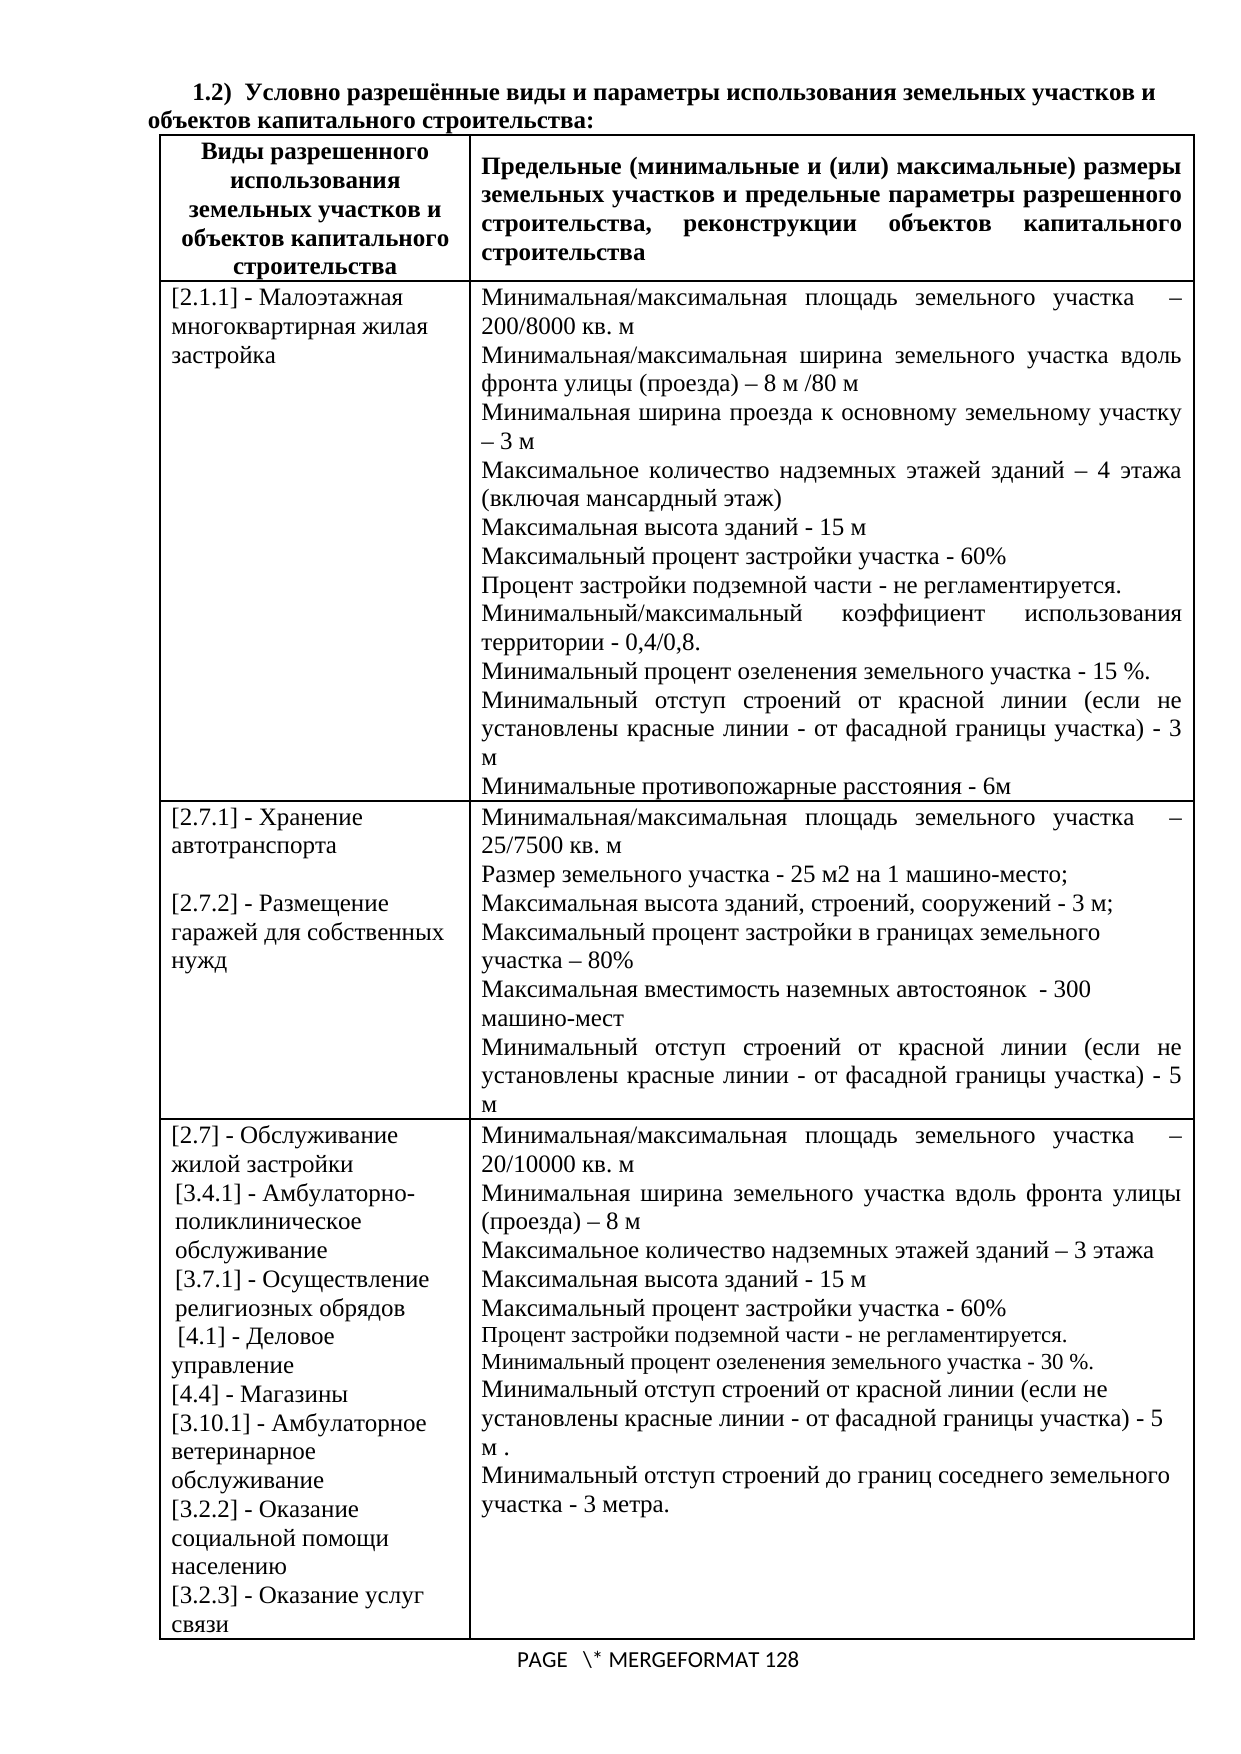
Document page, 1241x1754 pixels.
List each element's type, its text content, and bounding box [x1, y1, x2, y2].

table_cell [2.1.1] - Малоэтажная многоквартирная жилая застройка [161, 282, 469, 800]
table_header Виды разрешенного использования земельных участков и объектов капитального строительства [161, 136, 469, 280]
table_header Предельные (минимальные и (или) максимальные) размеры земельных участков и предельные параметры разрешенного строительства, реконструкции объектов капитального строительства [471, 136, 1193, 280]
table_cell [2.7.1] - Хранение автотранспорта [2.7.2] - Размещение гаражей для собственных нужд [161, 802, 469, 1118]
text 1.2) Условно разрешённые виды и параметры использования земельных участков и объектов капитального строительства: [148, 77, 1163, 134]
table_cell Минимальная/максимальная площадь земельного участка – 200/8000 кв. м Минимальная/максимальная ширина земельного участка вдоль фронта улицы (проезда) – 8 м /80 м Минимальная ширина проезда к основному земельному участку – Максимальное количество надземных этажей зданий – 4 этажа (включая мансардный этаж) Максимальная высота зданий - 15 м Максимальный процент застройки участка - 60% Процент застройки подземной части - не регламентируется. Минимальный/максимальный коэффициент использования территории - 0,4/0,8. Минимальный процент озеленения земельного участка - 15 %. Минимальный отступ строений от красной линии (если не установлены красные линии - от фасадной границы участка) - 3 м Минимальные противопожарные расстояния - 6м [471, 282, 1193, 800]
table_cell Минимальная/максимальная площадь земельного участка – 25/7500 кв. м Размер земельного участка - 25 м2 на 1 машино-место; Максимальная высота зданий, строений, сооружений - 3 м; Максимальный процент застройки в границах земельного участка – 80% Максимальная вместимость наземных автостоянок - 300 машино-мест Минимальный отступ строений от красной линии (если не установлены красные линии - от фасадной границы участка) - 5 м [471, 802, 1193, 1118]
